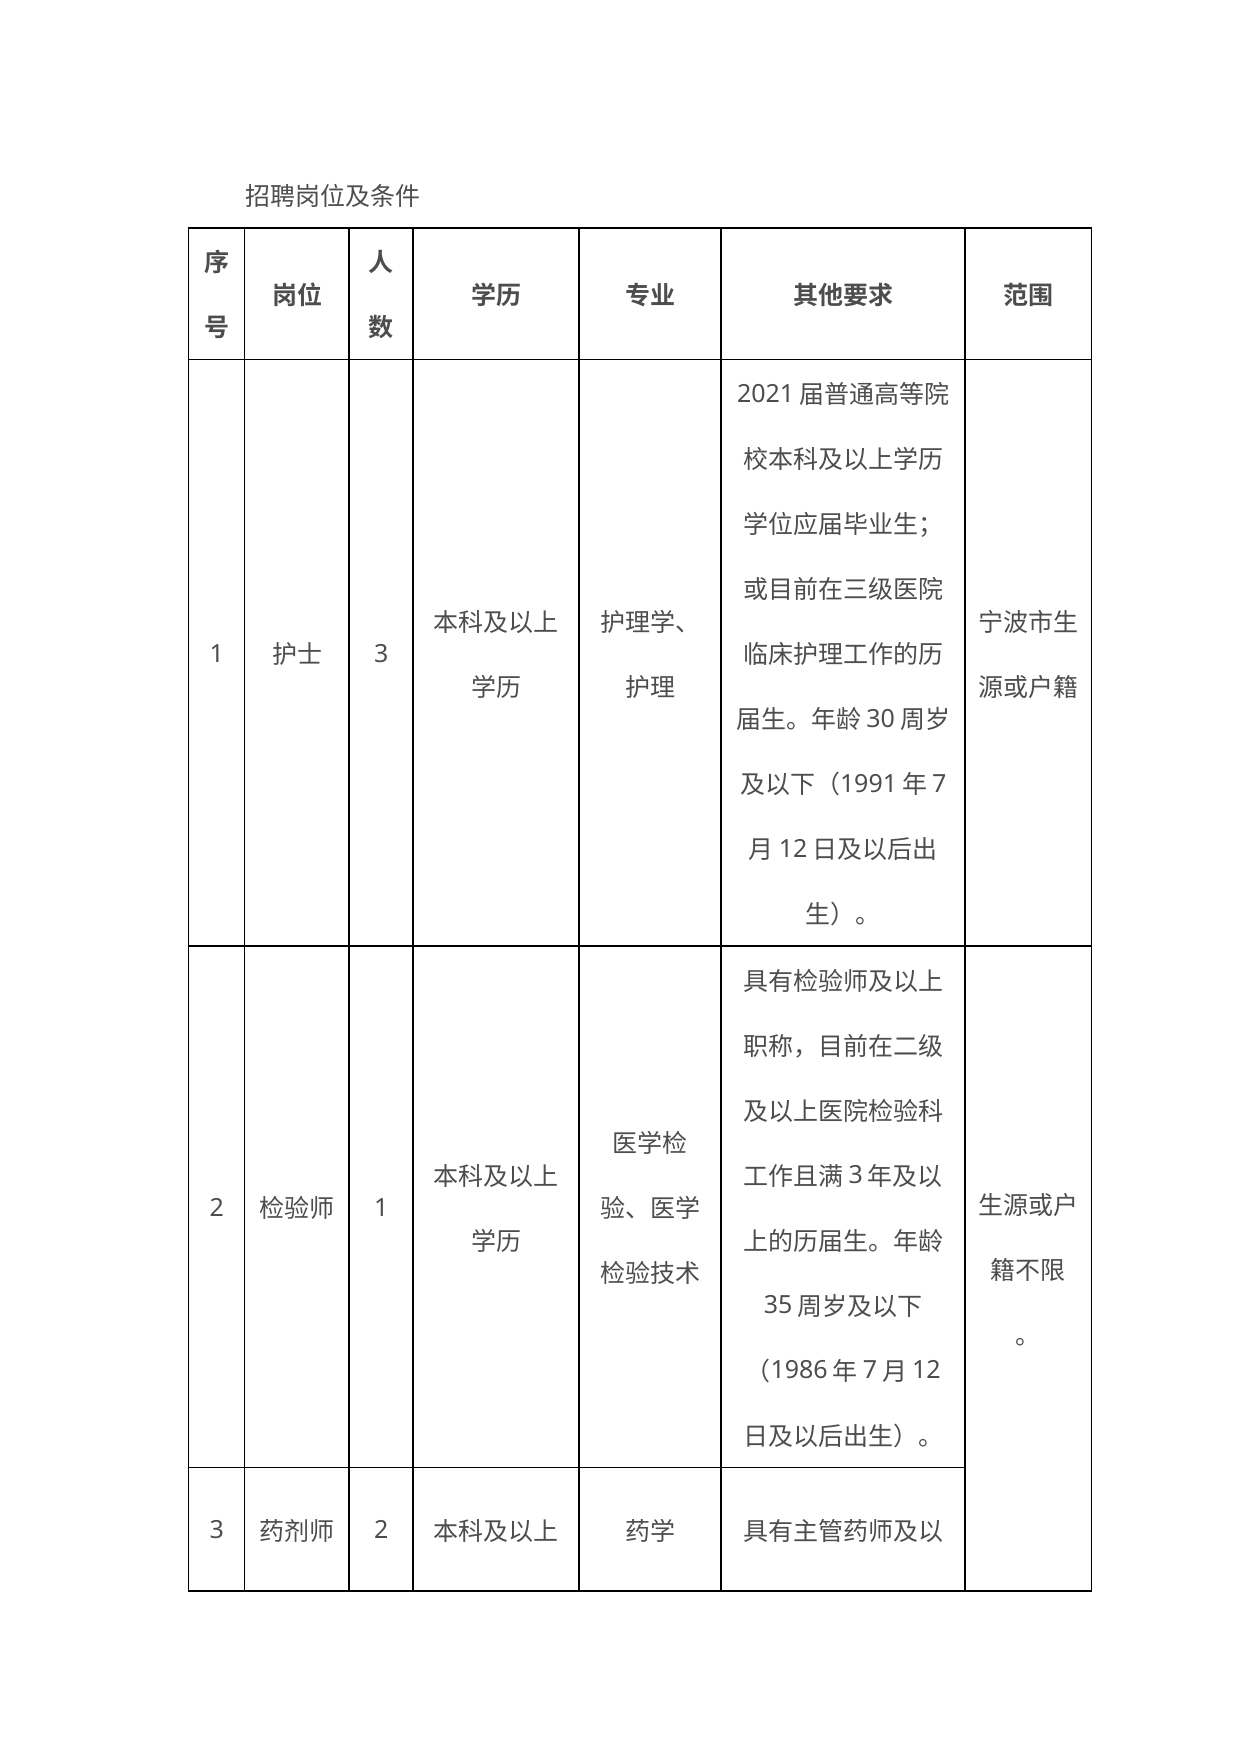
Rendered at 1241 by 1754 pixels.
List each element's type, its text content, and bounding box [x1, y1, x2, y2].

table_cell 具有检验师及以上职称，目前在二级及以上医院检验科工作且满3年及以上的历届生。年龄35周岁及以下（1986年7月12日及以后出生）。 [722, 947, 964, 1467]
table_cell 2 [189, 947, 244, 1467]
text 招聘岗位及条件 [245, 162, 1053, 227]
table_cell 宁波市生源或户籍 [966, 360, 1091, 945]
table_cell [722, 1468, 964, 1590]
table_cell 检验师 [245, 947, 348, 1467]
table_cell 3 [189, 1468, 244, 1590]
table_cell 护士 [245, 360, 348, 945]
table_header 学历 [414, 229, 578, 358]
table_header 范围 [966, 229, 1091, 358]
table_cell 本科及以上学历 [414, 360, 578, 945]
table_cell 2 [350, 1468, 412, 1590]
table_cell 1 [350, 947, 412, 1467]
table_header 序号 [189, 229, 244, 358]
table_cell 1 [189, 360, 244, 945]
table_cell 生源或户籍不限 。 [966, 947, 1091, 1590]
table_cell 3 [350, 360, 412, 945]
table_cell 本科及以上学历 [414, 1468, 578, 1590]
table_cell 护理学、护理 [580, 360, 720, 945]
table_cell 药学 [580, 1468, 720, 1590]
table_header 专业 [580, 229, 720, 358]
table_cell 2021届普通高等院校本科及以上学历学位应届毕业生；或目前在三级医院临床护理工作的历届生。年龄30周岁及以下（1991年7月12日及以后出生）。 [722, 360, 964, 945]
table_header 岗位 [245, 229, 348, 358]
table_cell 药剂师 [245, 1468, 348, 1590]
table_header 其他要求 [722, 229, 964, 358]
table_cell 医学检验、医学检验技术 [580, 947, 720, 1467]
table_header 人数 [350, 229, 412, 358]
table_cell 本科及以上学历 [414, 947, 578, 1467]
